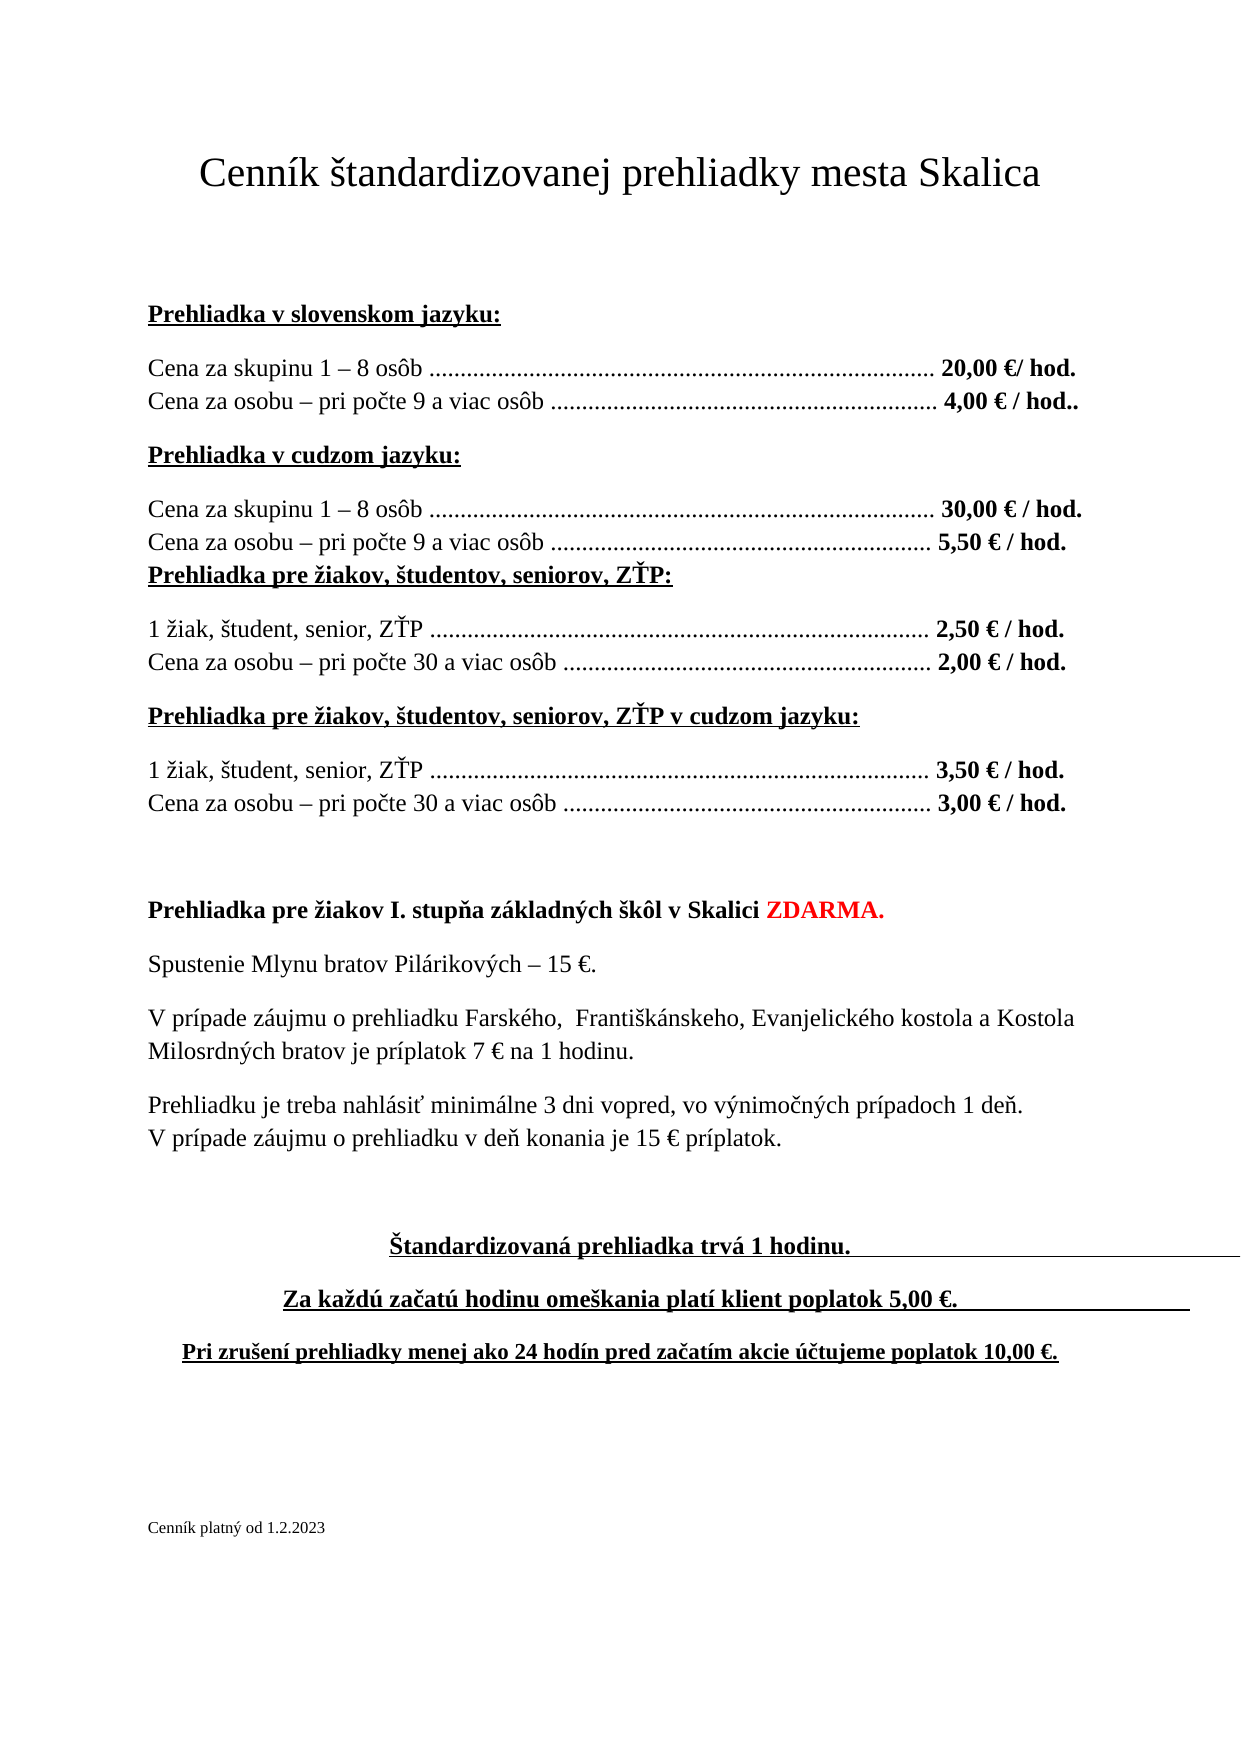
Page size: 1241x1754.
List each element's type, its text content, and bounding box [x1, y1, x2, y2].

text Za každú začatú hodinu omeškania platí klient poplatok 5,00 €. [148, 1284, 1093, 1313]
text Cenník štandardizovanej prehliadky mesta Skalica [148, 148, 1093, 196]
text Prehliadka pre žiakov, študentov, seniorov, ZŤP v cudzom jazyku: [148, 701, 1093, 729]
text Štandardizovaná prehliadka trvá 1 hodinu. [148, 1231, 1093, 1259]
text Prehliadka v cudzom jazyku: [148, 440, 1093, 469]
text Prehliadku je treba nahlásiť minimálne 3 dni vopred, vo výnimočných prípadoch 1 deň. V prípade záujmu o prehliadku v deň konania je 15 € príplatok. [148, 1090, 1093, 1152]
text 1 žiak, študent, senior, ZŤP ................................................................................ 3,50 € / hod. Cena za osobu – pri počte 30 a viac osôb ........................................................... 3,00 € / hod. [148, 755, 1093, 816]
text Prehliadka v slovenskom jazyku: [148, 299, 1093, 328]
text V prípade záujmu o prehliadku Farského, Františkánskeho, Evanjelického kostola a Kostola Milosrdných bratov je príplatok 7 € na 1 hodinu. [148, 1003, 1093, 1065]
text Prehliadka pre žiakov I. stupňa základných škôl v Skalici ZDARMA. [148, 895, 1093, 924]
text Cena za skupinu 1 – 8 osôb ................................................................................. 20,00 €/ hod. Cena za osobu – pri počte 9 a viac osôb .............................................................. 4,00 € / hod.. [148, 353, 1093, 415]
text 1 žiak, študent, senior, ZŤP ................................................................................ 2,50 € / hod. Cena za osobu – pri počte 30 a viac osôb ........................................................... 2,00 € / hod. [148, 614, 1093, 676]
text Cenník platný od 1.2.2023 [148, 1518, 1093, 1537]
text Spustenie Mlynu bratov Pilárikových – 15 €. [148, 949, 1093, 978]
text Cena za skupinu 1 – 8 osôb ................................................................................. 30,00 € / hod. Cena za osobu – pri počte 9 a viac osôb ............................................................. 5,50 € / hod. Prehliadka pre žiakov, študentov, seniorov, ZŤP: [148, 494, 1093, 589]
text Pri zrušení prehliadky menej ako 24 hodín pred začatím akcie účtujeme poplatok 10,00 €. [148, 1338, 1093, 1365]
